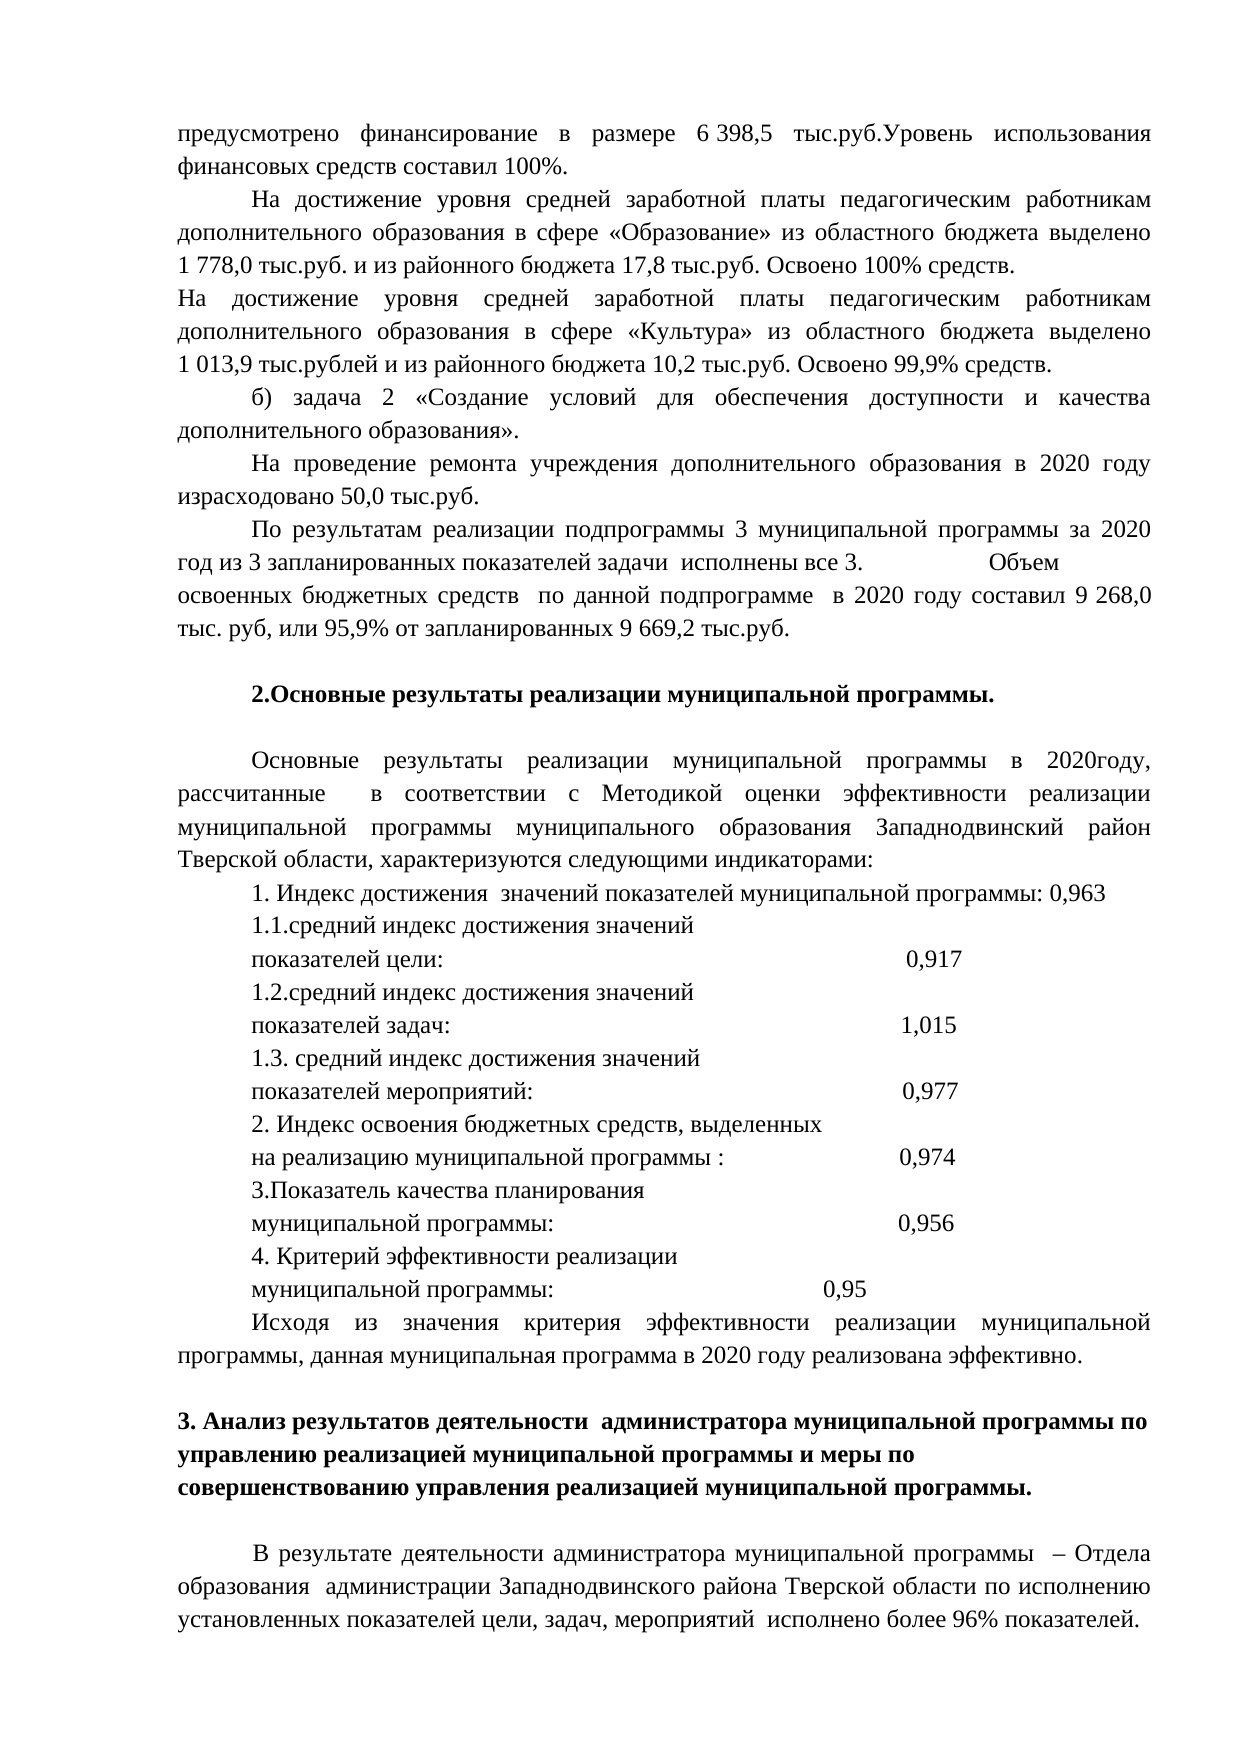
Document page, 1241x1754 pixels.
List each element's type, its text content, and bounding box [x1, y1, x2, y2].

text муниципальной программы: 0,956 [177, 1208, 1152, 1237]
text Исходя из значения критерия эффективности реализации муниципальной программы, данная муниципальная программа в 2020 году реализована эффективно. [177, 1307, 1152, 1369]
text 3.Показатель качества планирования [177, 1175, 1152, 1203]
text б) задача 2 «Создание условий для обеспечения доступности и качества дополнительного образования». [177, 382, 1152, 444]
text 1.3. средний индекс достижения значений [177, 1043, 1152, 1071]
text 2.Основные результаты реализации муниципальной программы. [177, 679, 1152, 708]
text На достижение уровня средней заработной платы педагогическим работникам дополнительного образования в сфере «Образование» из областного бюджета выделено 1 778,0 тыс.руб. и из районного бюджета 17,8 тыс.руб. Освоено 100% средств. [177, 184, 1152, 279]
text По результатам реализации подпрограммы 3 муниципальной программы за 2020 год из 3 запланированных показателей задачи исполнены все 3. Объем освоенных бюджетных средств по данной подпрограмме в 2020 году составил 9 268,0 тыс. руб, или 95,9% от запланированных 9 669,2 тыс.руб. [177, 514, 1152, 642]
text Основные результаты реализации муниципальной программы в 2020году, рассчитанные в соответствии с Методикой оценки эффективности реализации муниципальной программы муниципального образования Западнодвинский район Тверской области, характеризуются следующими индикаторами: [177, 746, 1152, 873]
text показателей цели: 0,917 [177, 944, 1152, 972]
text на реализацию муниципальной программы : 0,974 [177, 1142, 1152, 1171]
text На достижение уровня средней заработной платы педагогическим работникам дополнительного образования в сфере «Культура» из областного бюджета выделено 1 013,9 тыс.рублей и из районного бюджета 10,2 тыс.руб. Освоено 99,9% средств. [177, 283, 1152, 378]
text 1.1.средний индекс достижения значений [177, 911, 1152, 939]
text В результате деятельности администратора муниципальной программы – Отдела образования администрации Западнодвинского района Тверской области по исполнению установленных показателей цели, задач, мероприятий исполнено более 96% показателей. [177, 1538, 1152, 1633]
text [177, 118, 1152, 180]
text 2. Индекс освоения бюджетных средств, выделенных [177, 1109, 1152, 1137]
text 1.2.средний индекс достижения значений [177, 977, 1152, 1005]
list 1. Индекс достижения значений показателей муниципальной программы: 0,963 [177, 878, 1152, 906]
text На проведение ремонта учреждения дополнительного образования в 2020 году израсходовано 50,0 тыс.руб. [177, 448, 1152, 510]
text показателей задач: 1,015 [177, 1010, 1152, 1038]
text показателей мероприятий: 0,977 [177, 1076, 1152, 1104]
text 3. Анализ результатов деятельности администратора муниципальной программы по управлению реализацией муниципальной программы и меры по совершенствованию управления реализацией муниципальной программы. [177, 1406, 1152, 1501]
text 4. Критерий эффективности реализации [177, 1241, 1152, 1269]
text муниципальной программы: 0,95 [177, 1274, 1152, 1303]
